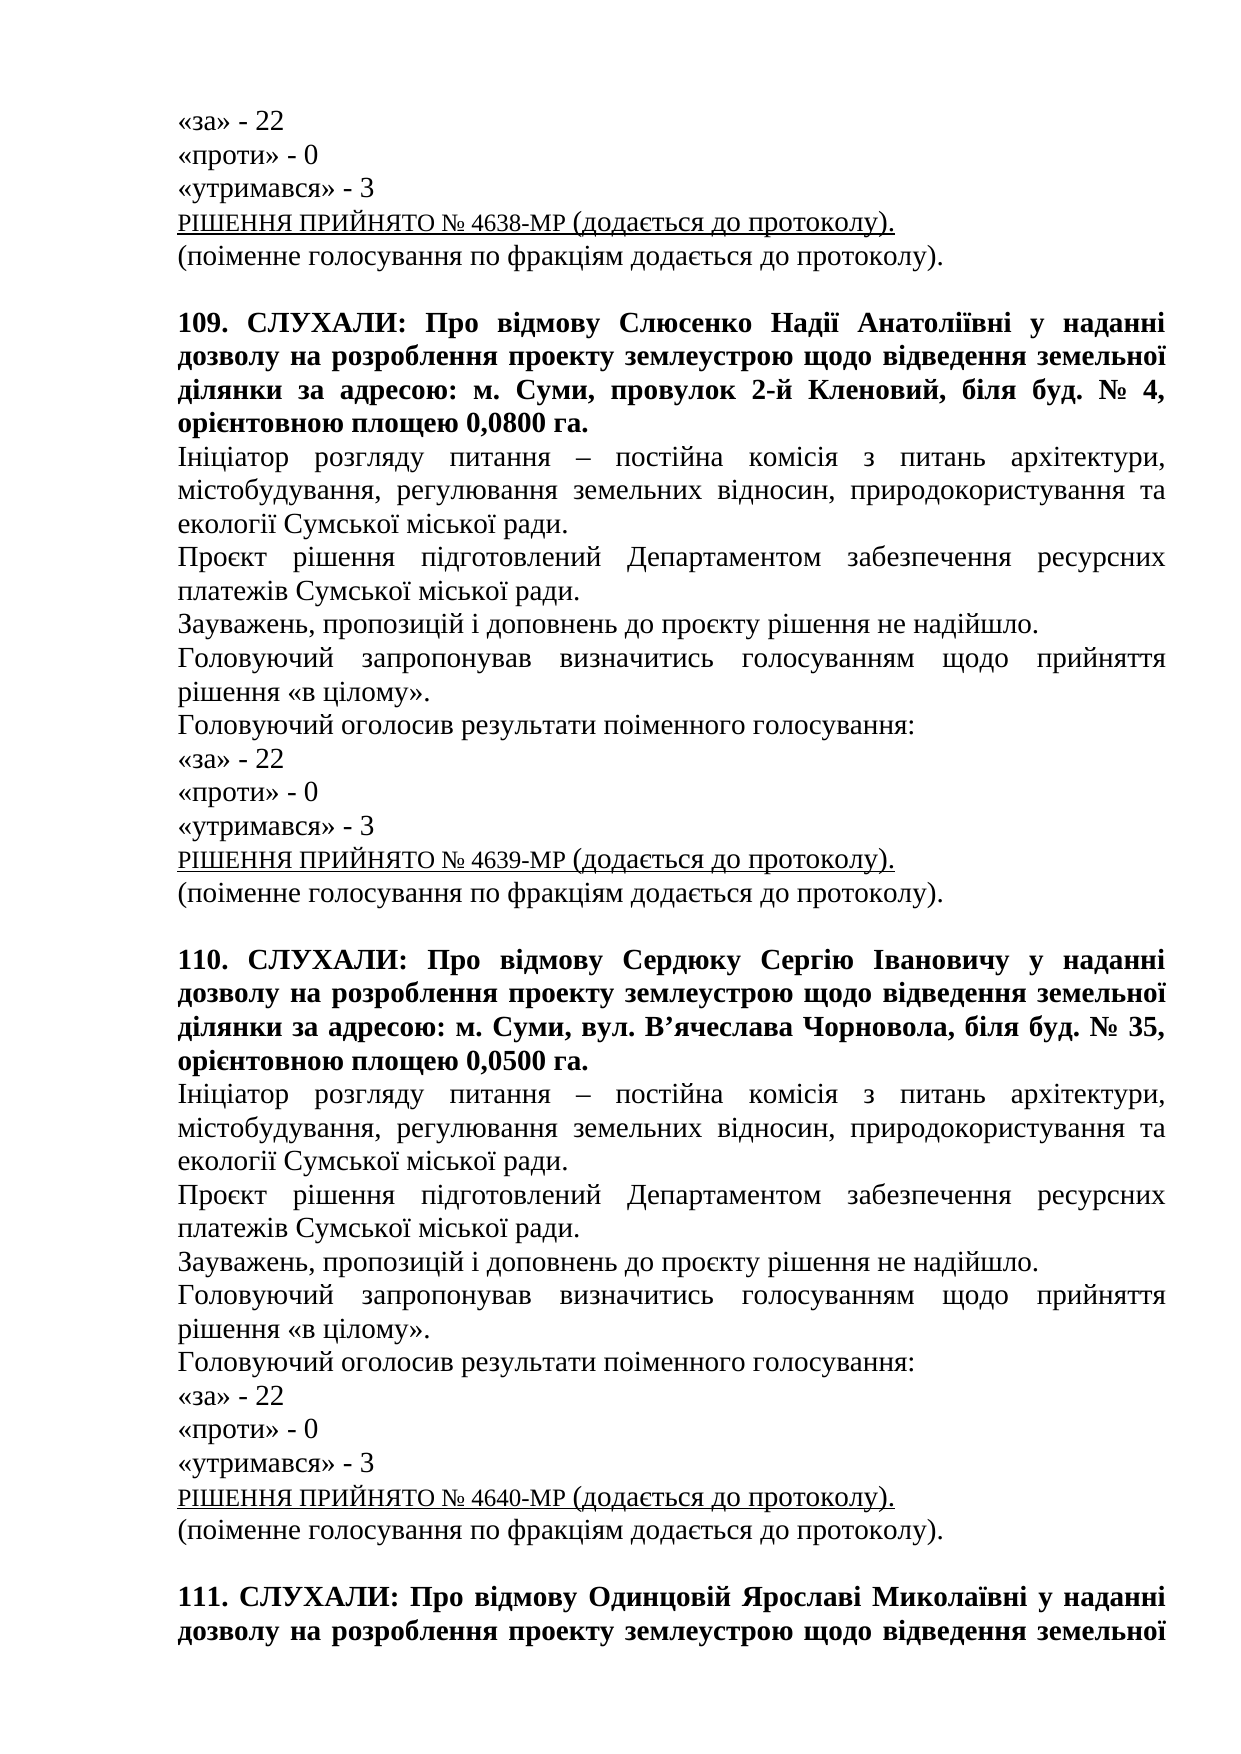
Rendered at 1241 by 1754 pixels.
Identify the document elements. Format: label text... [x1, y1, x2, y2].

text «проти» - 0 [177, 137, 1167, 171]
text Проєкт рішення підготовлений Департаментом забезпечення ресурсних платежів Сумської міської ради. [177, 1177, 1167, 1244]
text «за» - 22 [177, 741, 1167, 774]
text (поіменне голосування по фракціям додається до протоколу). [177, 1512, 1167, 1546]
text «проти» - 0 [177, 774, 1167, 808]
text «проти» - 0 [177, 1412, 1167, 1445]
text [177, 1579, 1167, 1646]
text Головуючий оголосив результати поіменного голосування: [177, 707, 1167, 741]
text «утримався» - 3 [177, 808, 1167, 841]
text 110. СЛУХАЛИ: Про відмову Сердюку Сергію Івановичу у наданні дозволу на розроблення проекту землеустрою щодо відведення земельної ділянки за адресою: м. Суми, вул. В’ячеслава Чорновола, біля буд. № 35, орієнтовною площею 0,0500 га. [177, 942, 1167, 1076]
text «утримався» - 3 [177, 171, 1167, 204]
text Проєкт рішення підготовлений Департаментом забезпечення ресурсних платежів Сумської міської ради. [177, 539, 1167, 607]
text (поіменне голосування по фракціям додається до протоколу). [177, 238, 1167, 271]
text «утримався» - 3 [177, 1445, 1167, 1479]
text «за» - 22 [177, 103, 1167, 137]
text Зауважень, пропозицій і доповнень до проєкту рішення не надійшло. [177, 1244, 1167, 1277]
text 109. СЛУХАЛИ: Про відмову Слюсенко Надії Анатоліївні у наданні дозволу на розроблення проекту землеустрою щодо відведення земельної ділянки за адресою: м. Суми, провулок 2-й Кленовий, біля буд. № 4, орієнтовною площею 0,0800 га. [177, 305, 1167, 439]
text (поіменне голосування по фракціям додається до протоколу). [177, 875, 1167, 908]
text «за» - 22 [177, 1378, 1167, 1412]
text РІШЕННЯ ПРИЙНЯТО № 4638-МР (додається до протоколу). [177, 204, 1167, 238]
text Головуючий оголосив результати поіменного голосування: [177, 1344, 1167, 1378]
text РІШЕННЯ ПРИЙНЯТО № 4640-МР (додається до протоколу). [177, 1479, 1167, 1512]
text Головуючий запропонував визначитись голосуванням щодо прийняття рішення «в цілому». [177, 640, 1167, 707]
text Зауважень, пропозицій і доповнень до проєкту рішення не надійшло. [177, 607, 1167, 640]
text РІШЕННЯ ПРИЙНЯТО № 4639-МР (додається до протоколу). [177, 841, 1167, 875]
text Головуючий запропонував визначитись голосуванням щодо прийняття рішення «в цілому». [177, 1277, 1167, 1344]
